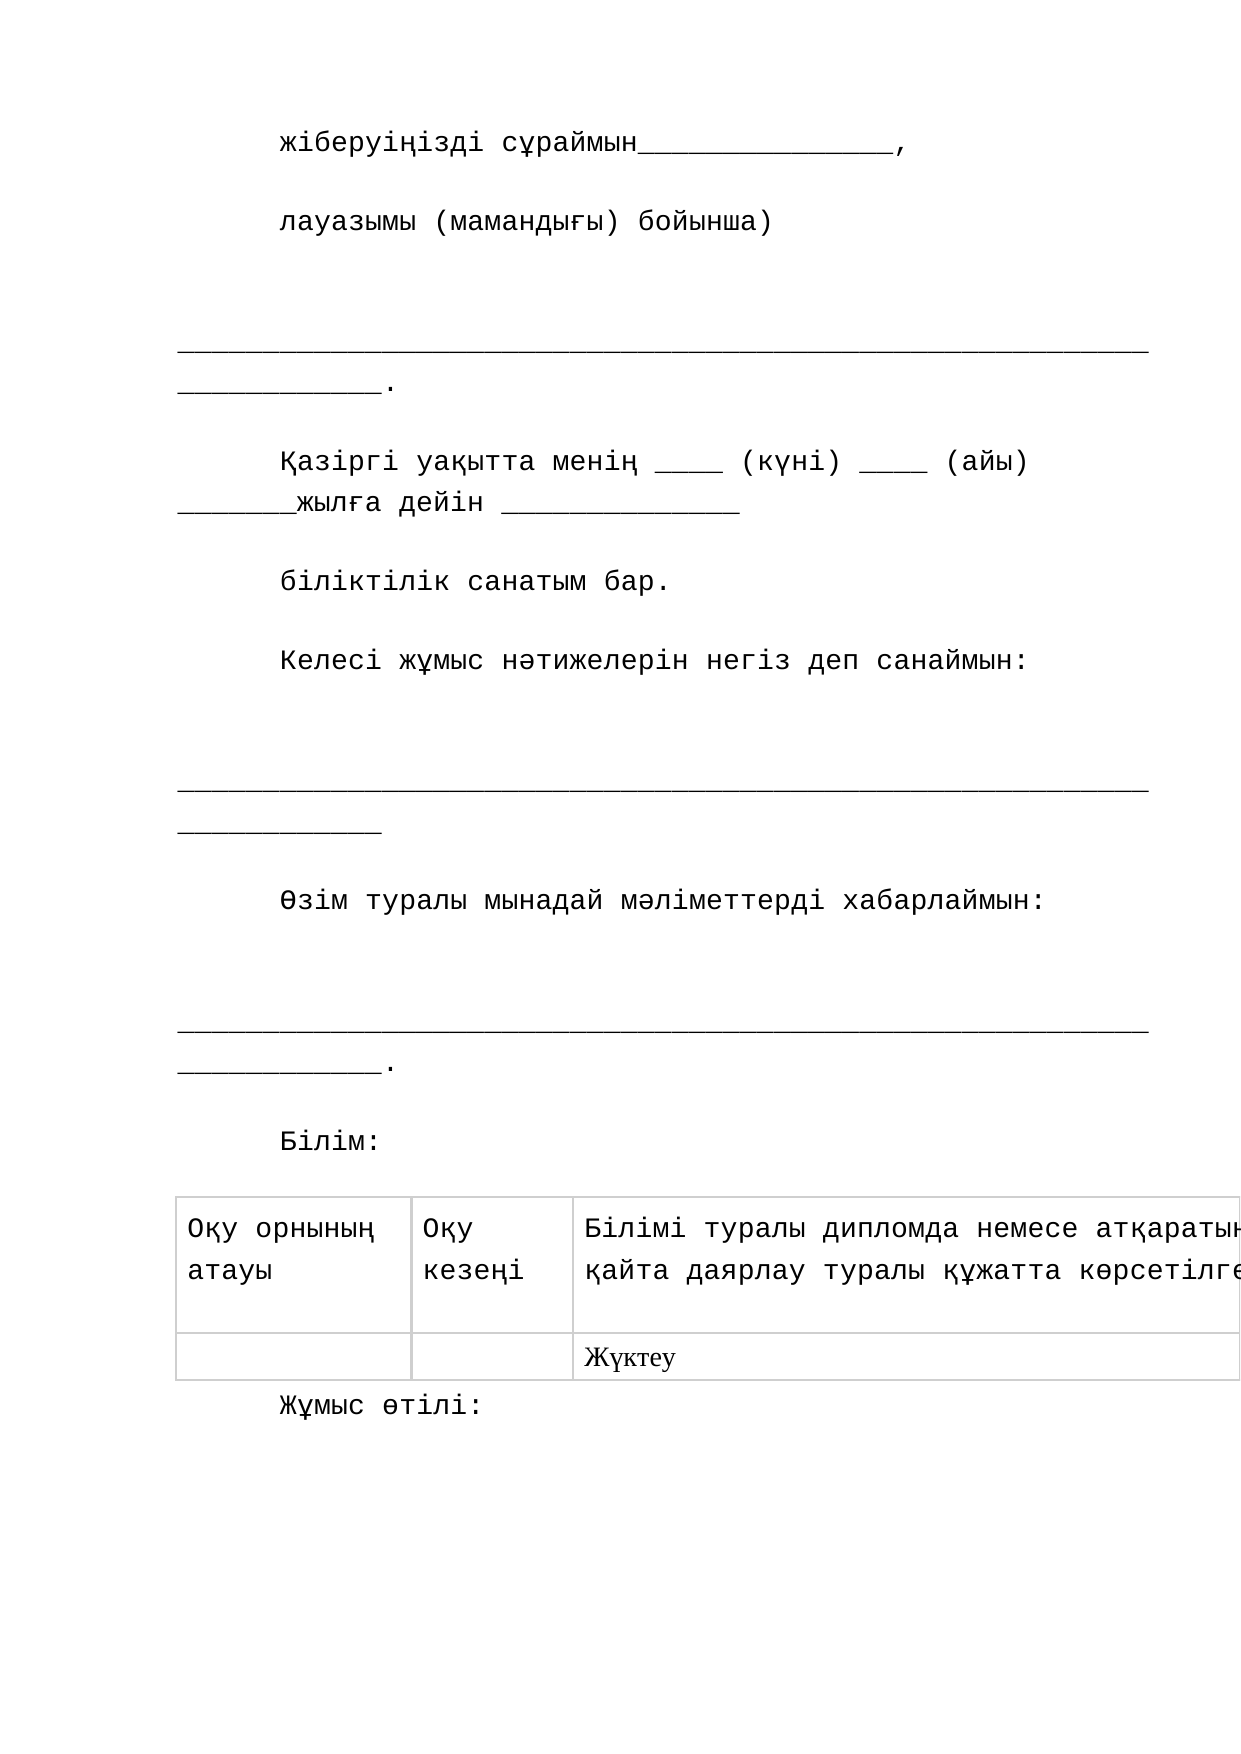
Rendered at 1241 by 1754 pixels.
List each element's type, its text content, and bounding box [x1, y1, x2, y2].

text Келесі жұмыс нәтижелерін негіз деп санаймын: [177, 636, 1152, 678]
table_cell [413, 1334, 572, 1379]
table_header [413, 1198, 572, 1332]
text _____________________________________________________________________ [177, 715, 1152, 839]
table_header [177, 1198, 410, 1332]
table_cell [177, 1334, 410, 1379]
text _____________________________________________________________________. [177, 956, 1152, 1080]
text лауазымы (мамандығы) бойынша) [177, 197, 1152, 238]
text _____________________________________________________________________. [177, 276, 1152, 400]
text жіберуіңізді сұраймын_______________, [177, 118, 1152, 159]
text Өзім туралы мынадай мәліметтерді хабарлаймын: [177, 877, 1152, 918]
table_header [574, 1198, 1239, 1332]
text біліктілік санатым бар. [177, 558, 1152, 599]
text Жұмыс өтілі: [177, 1381, 1152, 1423]
text Қазіргі уақытта менің ____ (күні) ____ (айы) _______жылға дейін ______________ [177, 437, 1152, 520]
text Білім: [177, 1117, 1152, 1159]
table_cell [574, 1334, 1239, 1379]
